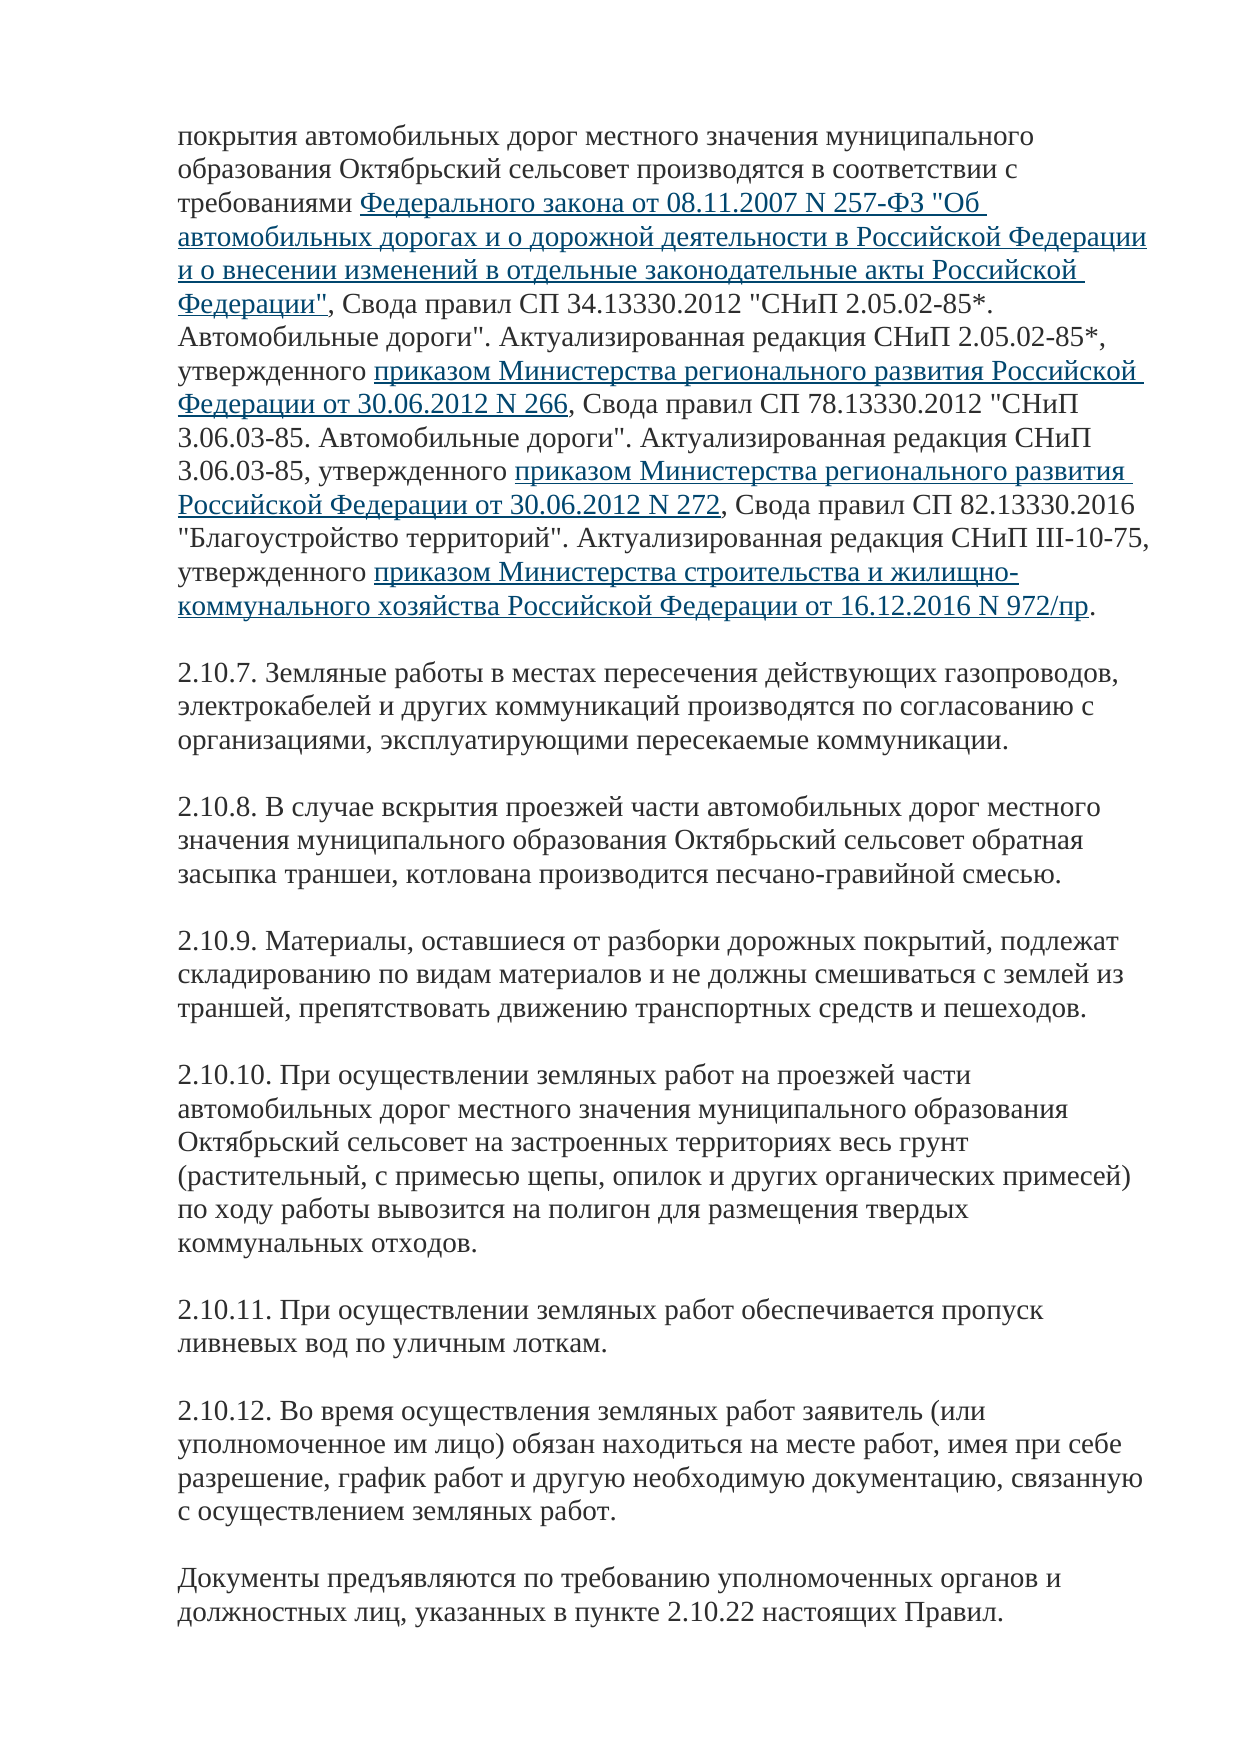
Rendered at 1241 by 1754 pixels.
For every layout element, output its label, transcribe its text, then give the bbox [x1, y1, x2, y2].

text Документы предъявляются по требованию уполномоченных органов и должностных лиц, указанных в пункте 2.10.22 настоящих Правил. [177, 1527, 1152, 1627]
text 2.10.12. Во время осуществления земляных работ заявитель (или уполномоченное им лицо) обязан находиться на месте работ, имея при себе разрешение, график работ и другую необходимую документацию, связанную с осуществлением земляных работ. [177, 1359, 1152, 1527]
text 2.10.11. При осуществлении земляных работ обеспечивается пропуск ливневых вод по уличным лоткам. [177, 1258, 1152, 1359]
text 2.10.9. Материалы, оставшиеся от разборки дорожных покрытий, подлежат складированию по видам материалов и не должны смешиваться с землей из траншей, препятствовать движению транспортных средств и пешеходов. [177, 889, 1152, 1024]
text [177, 118, 1152, 621]
text 2.10.10. При осуществлении земляных работ на проезжей части автомобильных дорог местного значения муниципального образования Октябрьский сельсовет на застроенных территориях весь грунт (растительный, с примесью щепы, опилок и других органических примесей) по ходу работы вывозится на полигон для размещения твердых коммунальных отходов. [177, 1024, 1152, 1258]
text 2.10.7. Земляные работы в местах пересечения действующих газопроводов, электрокабелей и других коммуникаций производятся по согласованию с организациями, эксплуатирующими пересекаемые коммуникации. [177, 621, 1152, 755]
text 2.10.8. В случае вскрытия проезжей части автомобильных дорог местного значения муниципального образования Октябрьский сельсовет обратная засыпка траншеи, котлована производится песчано-гравийной смесью. [177, 755, 1152, 889]
